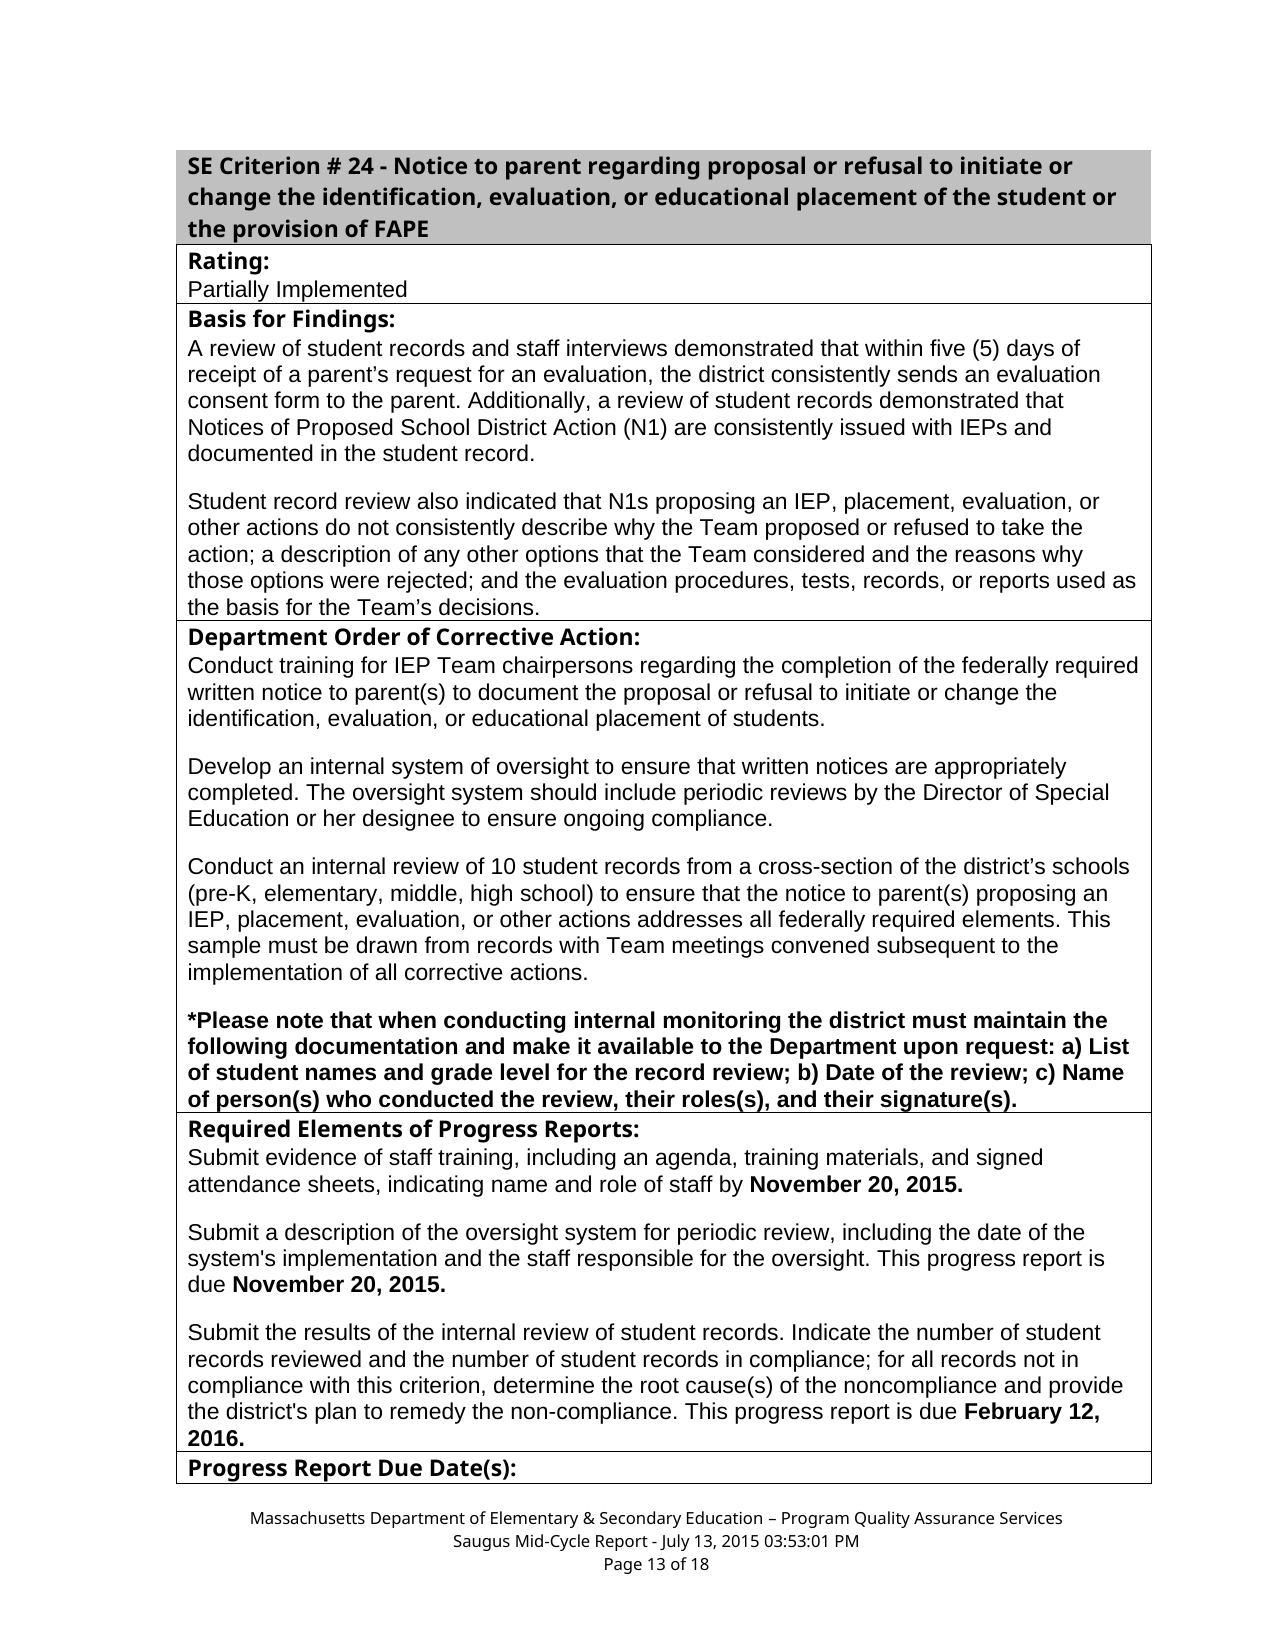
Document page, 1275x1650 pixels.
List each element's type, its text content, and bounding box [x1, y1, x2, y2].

table_header SE Criterion # 24 - Notice to parent regarding proposal or refusal to initiate or change the identification, evaluation, or educational placement of the student or the provision of FAPE [176, 150, 1151, 244]
table_cell Rating: [177, 245, 1151, 276]
table_cell Department Order of Corrective Action: [177, 621, 1151, 652]
table_cell Required Elements of Progress Reports: [177, 1113, 1151, 1144]
table_cell Partially Implemented [177, 276, 1151, 302]
table_cell Basis for Findings: [177, 304, 1151, 335]
table_cell Submit evidence of staff training, including an agenda, training materials, and signed attendance sheets, indicating name and role of staff by November 20, 2015. Submit a description of the oversight system for periodic review, including the date of the system's implementation and the staff responsible for the oversight. This progress report is due November 20, 2015. Submit the results of the internal review of student records. Indicate the number of student records reviewed and the number of student records in compliance; for all records not in compliance with this criterion, determine the root cause(s) of the noncompliance and provide the district's plan to remedy the non-compliance. This progress report is due February 12, 2016. [177, 1144, 1151, 1451]
table_cell A review of student records and staff interviews demonstrated that within five (5) days of receipt of a parent’s request for an evaluation, the district consistently sends an evaluation consent form to the parent. Additionally, a review of student records demonstrated that Notices of Proposed School District Action (N1) are consistently issued with IEPs and documented in the student record. Student record review also indicated that N1s proposing an IEP, placement, evaluation, or other actions do not consistently describe why the Team proposed or refused to take the action; a description of any other options that the Team considered and the reasons why those options were rejected; and the evaluation procedures, tests, records, or reports used as the basis for the Team’s decisions. [177, 335, 1151, 620]
table_cell Progress Report Due Date(s): [177, 1452, 1151, 1483]
table_cell Conduct training for IEP Team chairpersons regarding the completion of the federally required written notice to parent(s) to document the proposal or refusal to initiate or change the identification, evaluation, or educational placement of students. Develop an internal system of oversight to ensure that written notices are appropriately completed. The oversight system should include periodic reviews by the Director of Special Education or her designee to ensure ongoing compliance. Conduct an internal review of 10 student records from a cross-section of the district’s schools (pre-K, elementary, middle, high school) to ensure that the notice to parent(s) proposing an IEP, placement, evaluation, or other actions addresses all federally required elements. This sample must be drawn from records with Team meetings convened subsequent to the implementation of all corrective actions. *Please note that when conducting internal monitoring the district must maintain the following documentation and make it available to the Department upon request: a) List of student names and grade level for the record review; b) Date of the review; c) Name of person(s) who conducted the review, their roles(s), and their signature(s). [177, 652, 1151, 1112]
